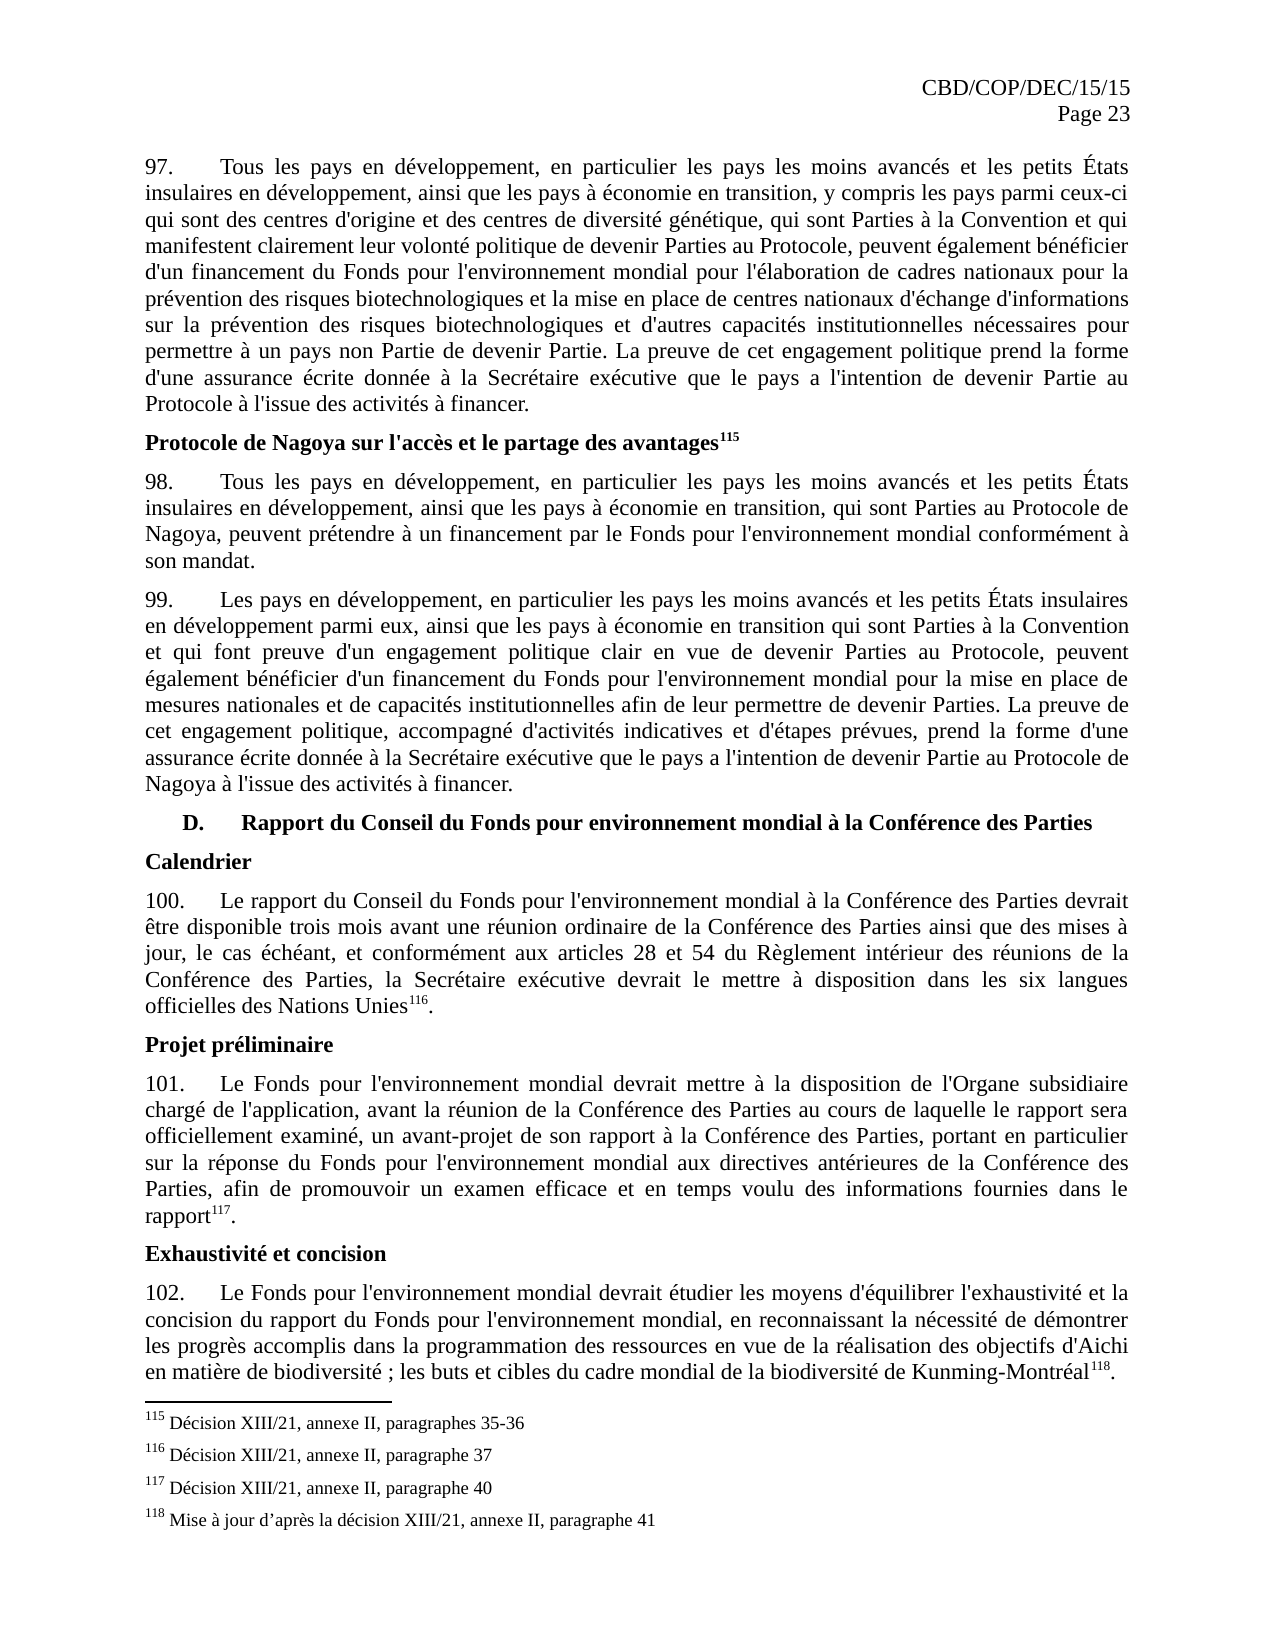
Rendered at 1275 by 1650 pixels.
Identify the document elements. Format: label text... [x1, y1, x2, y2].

text Calendrier [145, 848, 1130, 874]
text 97. Tous les pays en développement, en particulier les pays les moins avancés et les petits États insulaires en développement, ainsi que les pays à économie en transition, y compris les pays parmi ceux-ci qui sont des centres d'origine et des centres de diversité génétique, qui sont Parties à la Convention et qui manifestent clairement leur volonté politique de devenir Parties au Protocole, peuvent également bénéficier d'un financement du Fonds pour l'environnement mondial pour l'élaboration de cadres nationaux pour la prévention des risques biotechnologiques et la mise en place de centres nationaux d'échange d'informations sur la prévention des risques biotechnologiques et d'autres capacités institutionnelles nécessaires pour permettre à un pays non Partie de devenir Partie. La preuve de cet engagement politique prend la forme d'une assurance écrite donnée à la Secrétaire exécutive que le pays a l'intention de devenir Partie au Protocole à l'issue des activités à financer. [145, 153, 1130, 416]
subtitle D. Rapport du Conseil du Fonds pour environnement mondial à la Conférence des Parties [145, 809, 1130, 835]
text 101. Le Fonds pour l'environnement mondial devrait mettre à la disposition de l'Organe subsidiaire chargé de l'application, avant la réunion de la Conférence des Parties au cours de laquelle le rapport sera officiellement examiné, un avant-projet de son rapport à la Conférence des Parties, portant en particulier sur la réponse du Fonds pour l'environnement mondial aux directives antérieures de la Conférence des Parties, afin de promouvoir un examen efficace et en temps voulu des informations fournies dans le rapport. [145, 1070, 1130, 1228]
text 102. Le Fonds pour l'environnement mondial devrait étudier les moyens d'équilibrer l'exhaustivité et la concision du rapport du Fonds pour l'environnement mondial, en reconnaissant la nécessité de démontrer les progrès accomplis dans la programmation des ressources en vue de la réalisation des objectifs d'Aichi en matière de biodiversité ; les buts et cibles du cadre mondial de la biodiversité de Kunming-Montréal. [145, 1279, 1130, 1385]
text Protocole de Nagoya sur l'accès et le partage des avantages [145, 429, 1130, 455]
text 100. Le rapport du Conseil du Fonds pour l'environnement mondial à la Conférence des Parties devrait être disponible trois mois avant une réunion ordinaire de la Conférence des Parties ainsi que des mises à jour, le cas échéant, et conformément aux articles 28 et 54 du Règlement intérieur des réunions de la Conférence des Parties, la Secrétaire exécutive devrait le mettre à disposition dans les six langues officielles des Nations Unies. [145, 887, 1130, 1018]
text 98. Tous les pays en développement, en particulier les pays les moins avancés et les petits États insulaires en développement, ainsi que les pays à économie en transition, qui sont Parties au Protocole de Nagoya, peuvent prétendre à un financement par le Fonds pour l'environnement mondial conformément à son mandat. [145, 468, 1130, 573]
text Exhaustivité et concision [145, 1241, 1130, 1267]
text 99. Les pays en développement, en particulier les pays les moins avancés et les petits États insulaires en développement parmi eux, ainsi que les pays à économie en transition qui sont Parties à la Convention et qui font preuve d'un engagement politique clair en vue de devenir Parties au Protocole, peuvent également bénéficier d'un financement du Fonds pour l'environnement mondial pour la mise en place de mesures nationales et de capacités institutionnelles afin de leur permettre de devenir Parties. La preuve de cet engagement politique, accompagné d'activités indicatives et d'étapes prévues, prend la forme d'une assurance écrite donnée à la Secrétaire exécutive que le pays a l'intention de devenir Partie au Protocole de Nagoya à l'issue des activités à financer. [145, 586, 1130, 797]
text Projet préliminaire [145, 1031, 1130, 1057]
